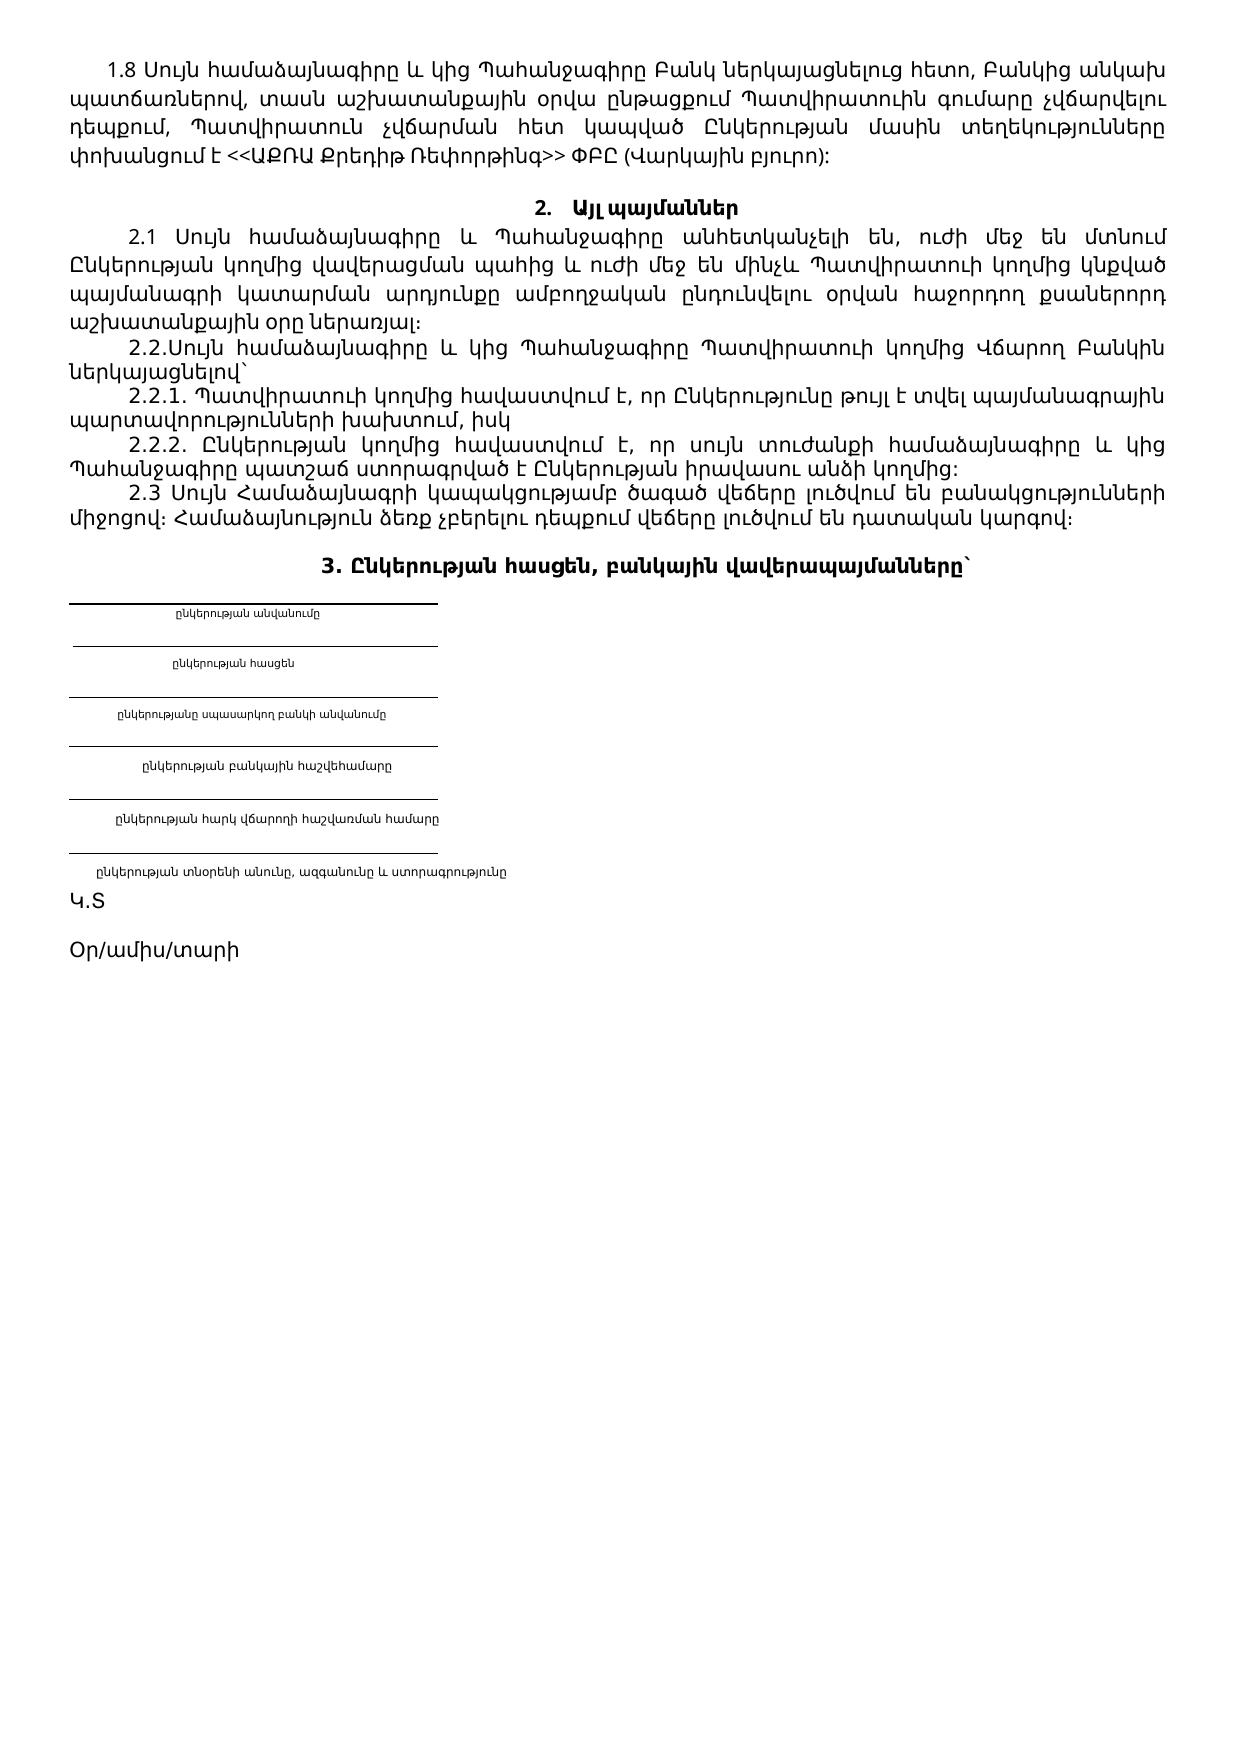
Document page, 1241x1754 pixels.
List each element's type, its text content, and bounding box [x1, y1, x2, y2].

text ընկերությանը սպասարկող բանկի անվանումը [69, 708, 1167, 730]
text ընկերության անվանումը [69, 607, 1167, 629]
text 2.2.2. Ընկերության կողմից հավաստվում է, որ սույն տուժանքի համաձայնագիրը և կից Պահանջագիրը պատշաճ ստորագրված է Ընկերության իրավասու անձի կողմից: [69, 433, 1167, 481]
text 2.3 Սույն Համաձայնագրի կապակցությամբ ծագած վեճերը լուծվում են բանակցությունների միջոցով։ Համաձայնություն ձեռք չբերելու դեպքում վեճերը լուծվում են դատական կարգով։ [69, 481, 1167, 530]
text Օր/ամիս/տարի [69, 938, 1167, 962]
list Այլ պայմաններ [107, 193, 1167, 222]
text ընկերության տնօրենի անունը, ազգանունը և ստորագրությունը [69, 865, 1167, 889]
text ընկերության հասցեն [69, 658, 1167, 680]
text 2.2.Սույն համաձայնագիրը և կից Պահանջագիրը Պատվիրատուի կողմից Վճարող Բանկին ներկայացնելով` [69, 336, 1167, 384]
text ընկերության հարկ վճարողի հաշվառման համարը [69, 812, 1167, 836]
text 1.8 Սույն համաձայնագիրը և կից Պահանջագիրը Բանկ ներկայացնելուց հետո, Բանկից անկախ պատճառներով, տասն աշխատանքային օրվա ընթացքում Պատվիրատուին գումարը չվճարվելու դեպքում, Պատվիրատուն չվճարման հետ կապված Ընկերության մասին տեղեկությունները փոխանցում է <<ԱՔՌԱ Քրեդիթ Ռեփորթինգ>> ՓԲԸ (Վարկային բյուրո): [69, 56, 1167, 169]
text ընկերության բանկային հաշվեհամարը [69, 759, 1167, 783]
text 2.1 Սույն համաձայնագիրը և Պահանջագիրը անհետկանչելի են, ուժի մեջ են մտնում Ընկերության կողմից վավերացման պահից և ուժի մեջ են մինչև Պատվիրատուի կողմից կնքված պայմանագրի կատարման արդյունքը ամբողջական ընդունվելու օրվան հաջորդող քսաներորդ աշխատանքային օրը ներառյալ։ [69, 222, 1167, 336]
text Կ.Տ [69, 889, 1167, 914]
text 2.2.1. Պատվիրատուի կողմից հավաստվում է, որ Ընկերությունը թույլ է տվել պայմանագրային պարտավորությունների խախտում, իսկ [69, 384, 1167, 433]
text 3. Ընկերության հասցեն, բանկային վավերապայմանները` [69, 554, 1167, 578]
